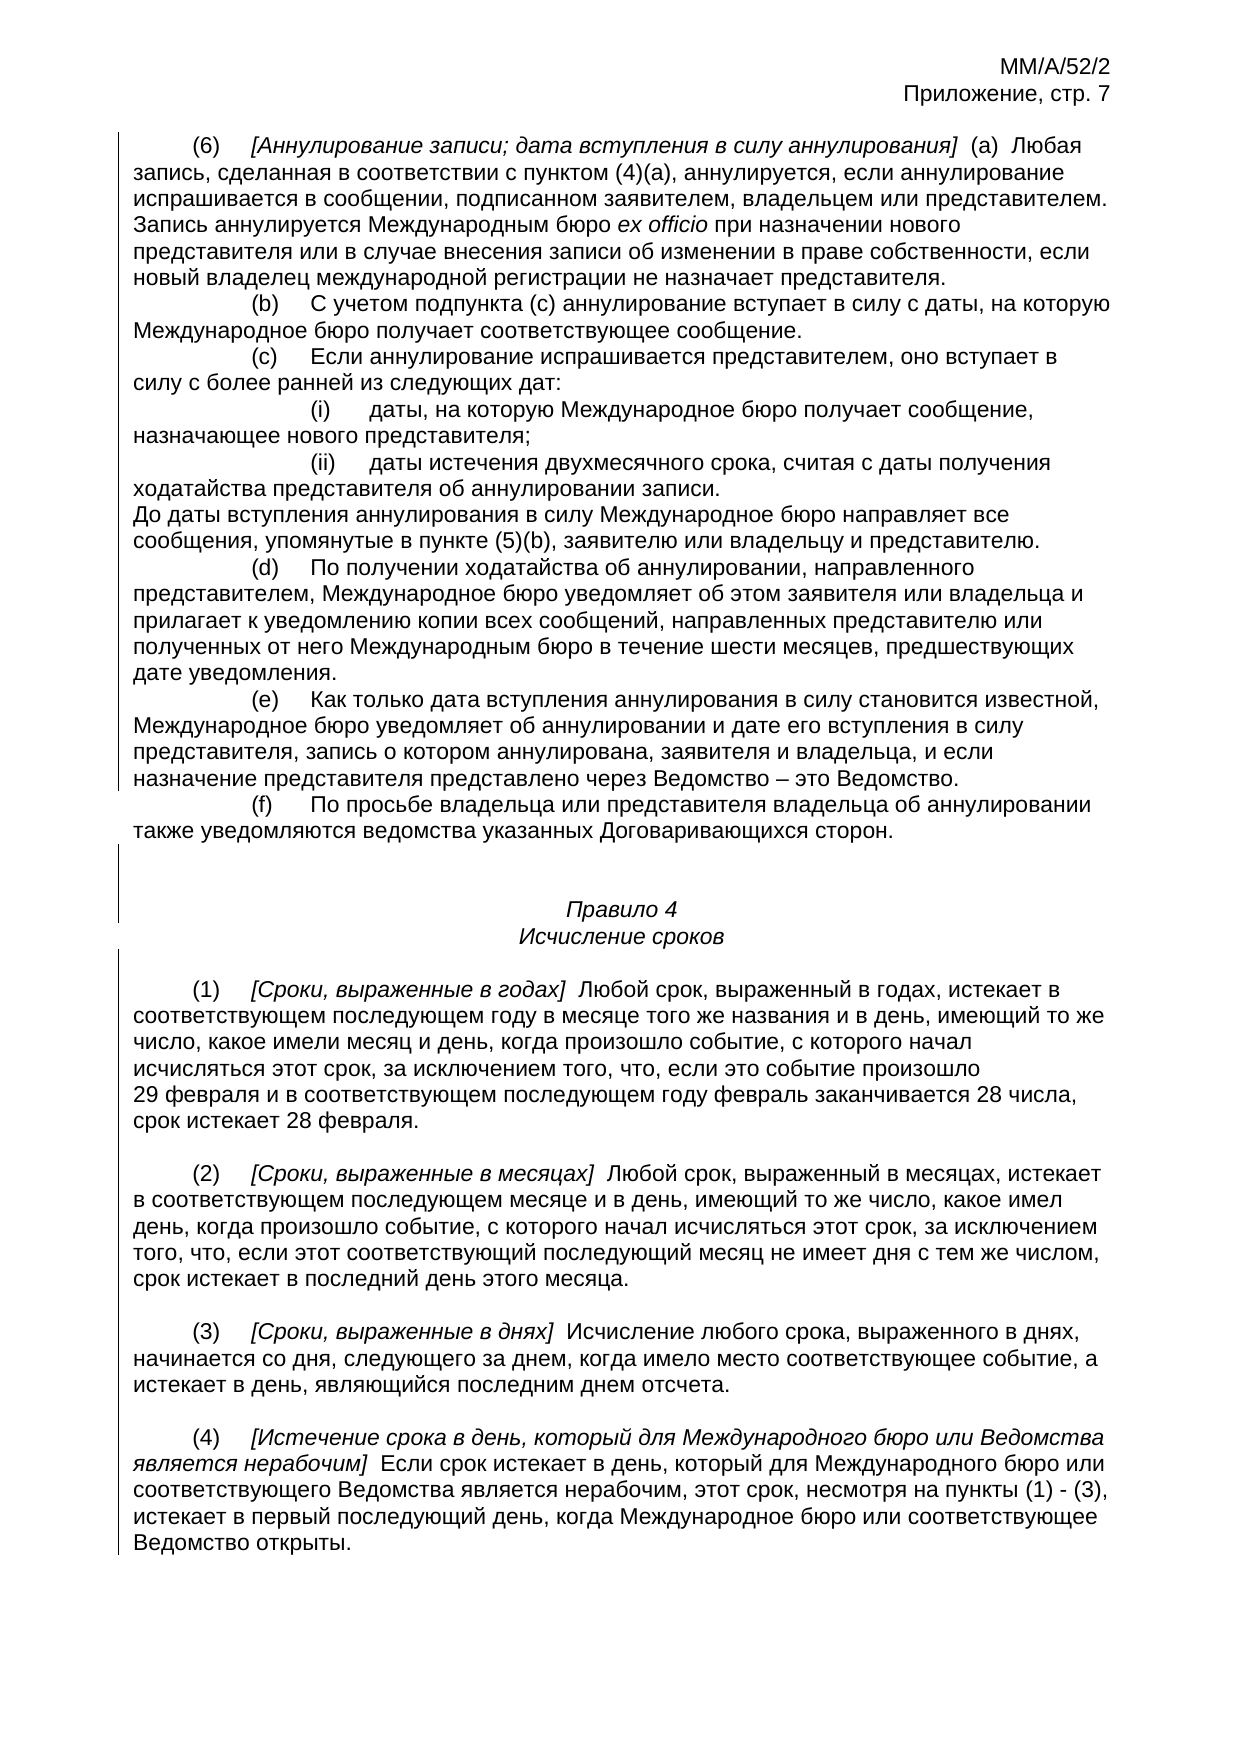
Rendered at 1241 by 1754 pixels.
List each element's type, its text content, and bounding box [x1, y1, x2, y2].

text До даты вступления аннулирования в силу Международное бюро направляет все сообщения, упомянутые в пункте (5)(b), заявителю или владельцу и представителю. [133, 501, 1110, 554]
text (1) [Сроки, выраженные в годах] Любой срок, выраженный в годах, истекает в соответствующем последующем году в месяце того же названия и в день, имеющий то же число, какое имели месяц и день, когда произошло событие, с которого начал исчисляться этот срок, за исключением того, что, если это событие произошло 29 февраля и в соответствующем последующем году февраль заканчивается 28 числа, срок истекает 28 февраля. [133, 976, 1110, 1134]
text (ii) даты истечения двухмесячного срока, считая с даты получения ходатайства представителя об аннулировании записи. [133, 448, 1110, 501]
text Исчисление сроков [133, 923, 1110, 949]
text (4) [Истечение срока в день, который для Международного бюро или Ведомства является нерабочим] Если срок истекает в день, который для Международного бюро или соответствующего Ведомства является нерабочим, этот срок, несмотря на пункты (1) - (3), истекает в первый последующий день, когда Международное бюро или соответствующее Ведомство открыты. [133, 1423, 1110, 1555]
text (3) [Сроки, выраженные в днях] Исчисление любого срока, выраженного в днях, начинается со дня, следующего за днем, когда имело место соответствующее событие, а истекает в день, являющийся последним днем отсчета. [133, 1318, 1110, 1397]
text (е) Как только дата вступления аннулирования в силу становится известной, Международное бюро уведомляет об аннулировании и дате его вступления в силу представителя, запись о котором аннулирована, заявителя и владельца, и если назначение представителя представлено через Ведомство – это Ведомство. [133, 686, 1110, 791]
text (2) [Сроки, выраженные в месяцах] Любой срок, выраженный в месяцах, истекает в соответствующем последующем месяце и в день, имеющий то же число, какое имел день, когда произошло событие, с которого начал исчисляться этот срок, за исключением того, что, если этот соответствующий последующий месяц не имеет дня с тем же числом, срок истекает в последний день этого месяца. [133, 1160, 1110, 1292]
text (f) По просьбе владельца или представителя владельца об аннулировании также уведомляются ведомства указанных Договаривающихся сторон. [133, 791, 1110, 844]
text Правило 4 [133, 896, 1110, 923]
text (i) даты, на которую Международное бюро получает сообщение, назначающее нового представителя; [133, 396, 1110, 448]
text (6) [Аннулирование записи; дата вступления в силу аннулирования] (а) Любая запись, сделанная в соответствии с пунктом (4)(а), аннулируется, если аннулирование испрашивается в сообщении, подписанном заявителем, владельцем или представителем. Запись аннулируется Международным бюро ex officio при назначении нового представителя или в случае внесения записи об изменении в праве собственности, если новый владелец международной регистрации не назначает представителя. [133, 132, 1110, 290]
text (d) По получении ходатайства об аннулировании, направленного представителем, Международное бюро уведомляет об этом заявителя или владельца и прилагает к уведомлению копии всех сообщений, направленных представителю или полученных от него Международным бюро в течение шести месяцев, предшествующих дате уведомления. [133, 554, 1110, 686]
text (с) Если аннулирование испрашивается представителем, оно вступает в силу с более ранней из следующих дат: [133, 343, 1110, 396]
text (b) С учетом подпункта (с) аннулирование вступает в силу с даты, на которую Международное бюро получает соответствующее сообщение. [133, 290, 1110, 343]
